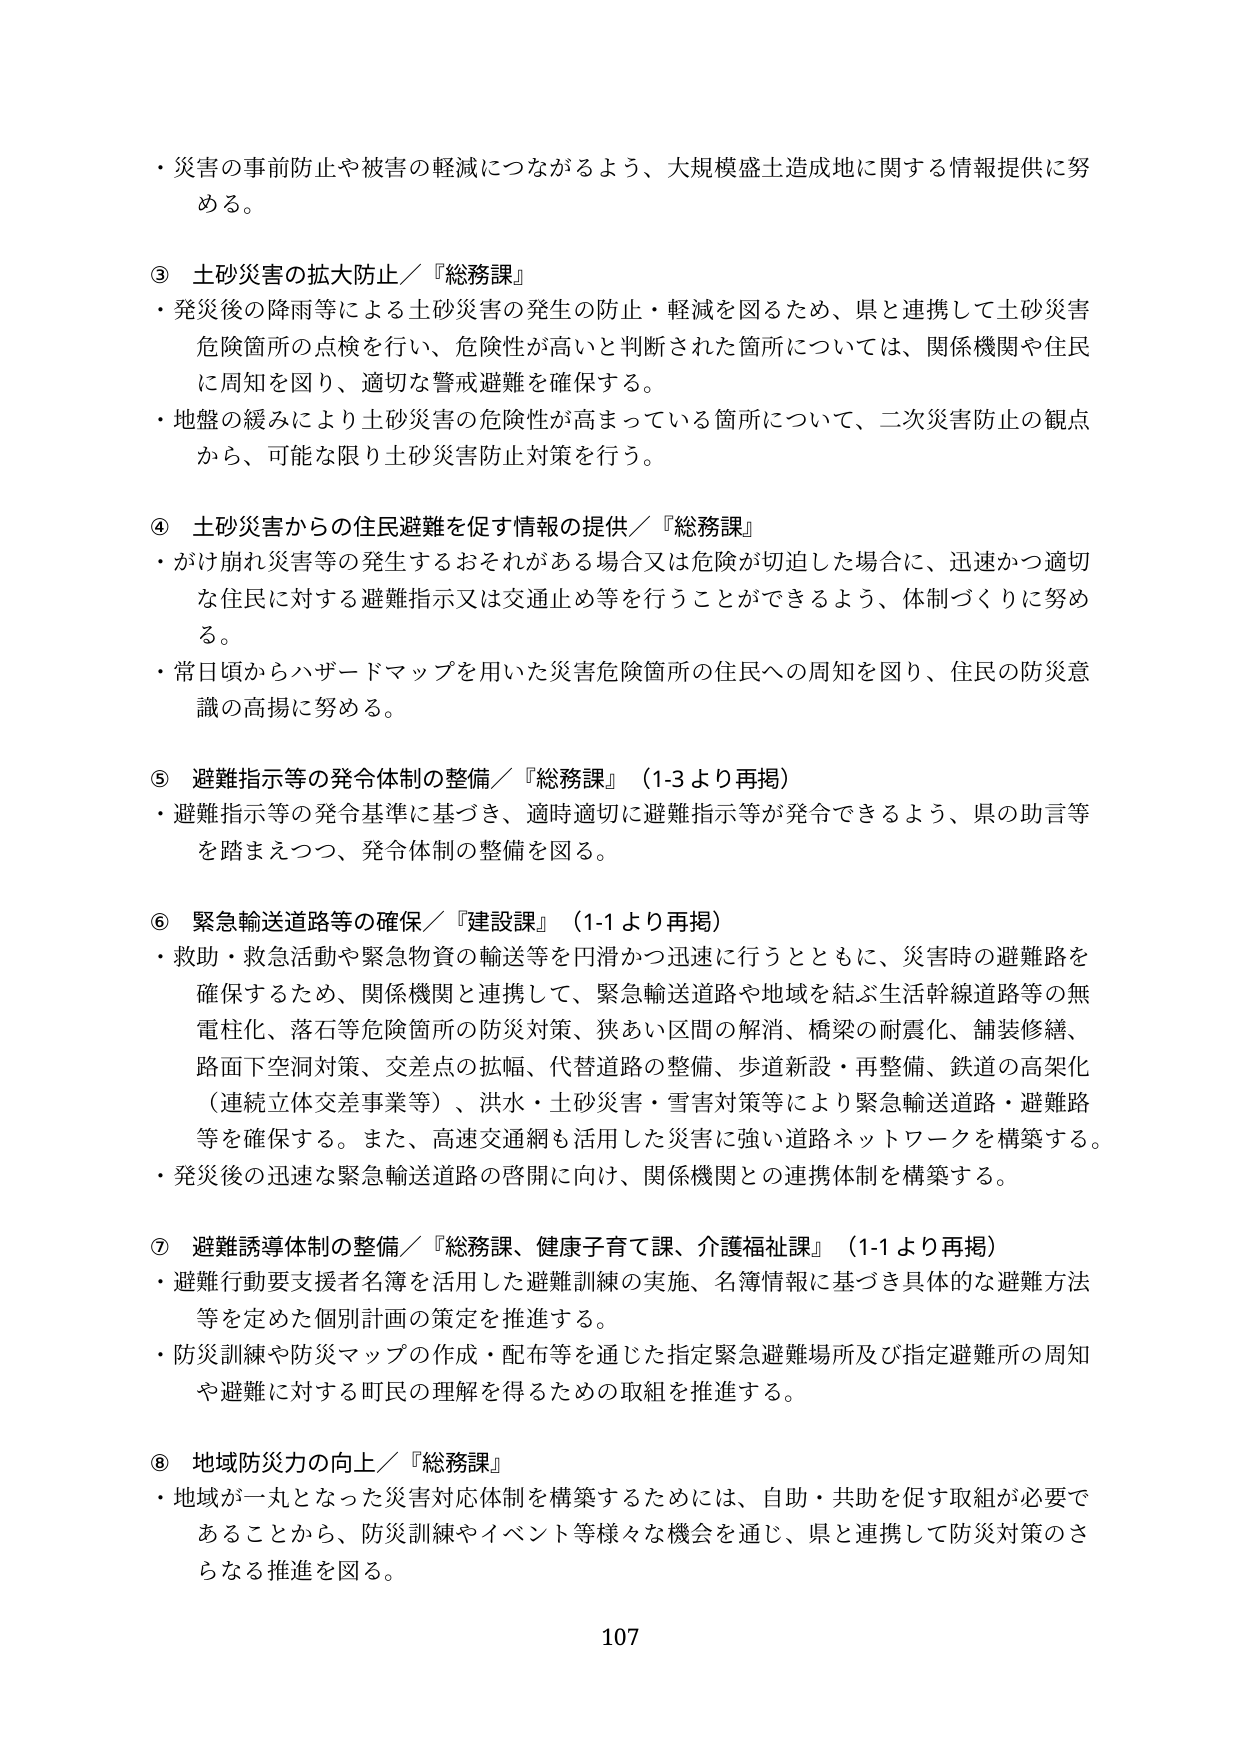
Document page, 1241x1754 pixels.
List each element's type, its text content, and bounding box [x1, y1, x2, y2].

subtitle ⑧ 地域防災力の向上／『総務課』 [149, 1445, 1091, 1478]
text ・防災訓練や防災マップの作成・配布等を通じた指定緊急避難場所及び指定避難所の周知や避難に対する町民の理解を得るための取組を推進する。 [149, 1335, 1091, 1408]
text ・発災後の迅速な緊急輸送道路の啓開に向け、関係機関との連携体制を構築する。 [149, 1156, 1091, 1193]
text ・救助・救急活動や緊急物資の輸送等を円滑かつ迅速に行うとともに、災害時の避難路を確保するため、関係機関と連携して、緊急輸送道路や地域を結ぶ生活幹線道路等の無電柱化、落石等危険箇所の防災対策、狭あい区間の解消、橋梁の耐震化、舗装修繕、路面下空洞対策、交差点の拡幅、代替道路の整備、歩道新設・再整備、鉄道の高架化（連続立体交差事業等）、洪水・土砂災害・雪害対策等により緊急輸送道路・避難路等を確保する。また、高速交通網も活用した災害に強い道路ネットワークを構築する。 [149, 937, 1091, 1156]
text ・災害の事前防止や被害の軽減につながるよう、大規模盛土造成地に関する情報提供に努める。 [149, 148, 1091, 221]
text ・発災後の降雨等による土砂災害の発生の防止・軽減を図るため、県と連携して土砂災害危険箇所の点検を行い、危険性が高いと判断された箇所については、関係機関や住民に周知を図り、適切な警戒避難を確保する。 [149, 291, 1091, 400]
text ・地盤の緩みにより土砂災害の危険性が高まっている箇所について、二次災害防止の観点から、可能な限り土砂災害防止対策を行う。 [149, 400, 1091, 473]
text ・避難指示等の発令基準に基づき、適時適切に避難指示等が発令できるよう、県の助言等を踏まえつつ、発令体制の整備を図る。 [149, 795, 1091, 868]
subtitle ⑦ 避難誘導体制の整備／『総務課、健康子育て課、介護福祉課』（1-1より再掲） [149, 1229, 1091, 1262]
text ・常日頃からハザードマップを用いた災害危険箇所の住民への周知を図り、住民の防災意識の高揚に努める。 [149, 652, 1091, 725]
subtitle ③ 土砂災害の拡大防止／『総務課』 [149, 257, 1091, 291]
text ・地域が一丸となった災害対応体制を構築するためには、自助・共助を促す取組が必要であることから、防災訓練やイベント等様々な機会を通じ、県と連携して防災対策のさらなる推進を図る。 [149, 1478, 1091, 1587]
subtitle ⑥ 緊急輸送道路等の確保／『建設課』（1-1より再掲） [149, 904, 1091, 937]
subtitle ④ 土砂災害からの住民避難を促す情報の提供／『総務課』 [149, 509, 1091, 543]
text ・がけ崩れ災害等の発生するおそれがある場合又は危険が切迫した場合に、迅速かつ適切な住民に対する避難指示又は交通止め等を行うことができるよう、体制づくりに努める。 [149, 543, 1091, 652]
subtitle ⑤ 避難指示等の発令体制の整備／『総務課』（1-3より再掲） [149, 761, 1091, 795]
text ・避難行動要支援者名簿を活用した避難訓練の実施、名簿情報に基づき具体的な避難方法等を定めた個別計画の策定を推進する。 [149, 1262, 1091, 1335]
